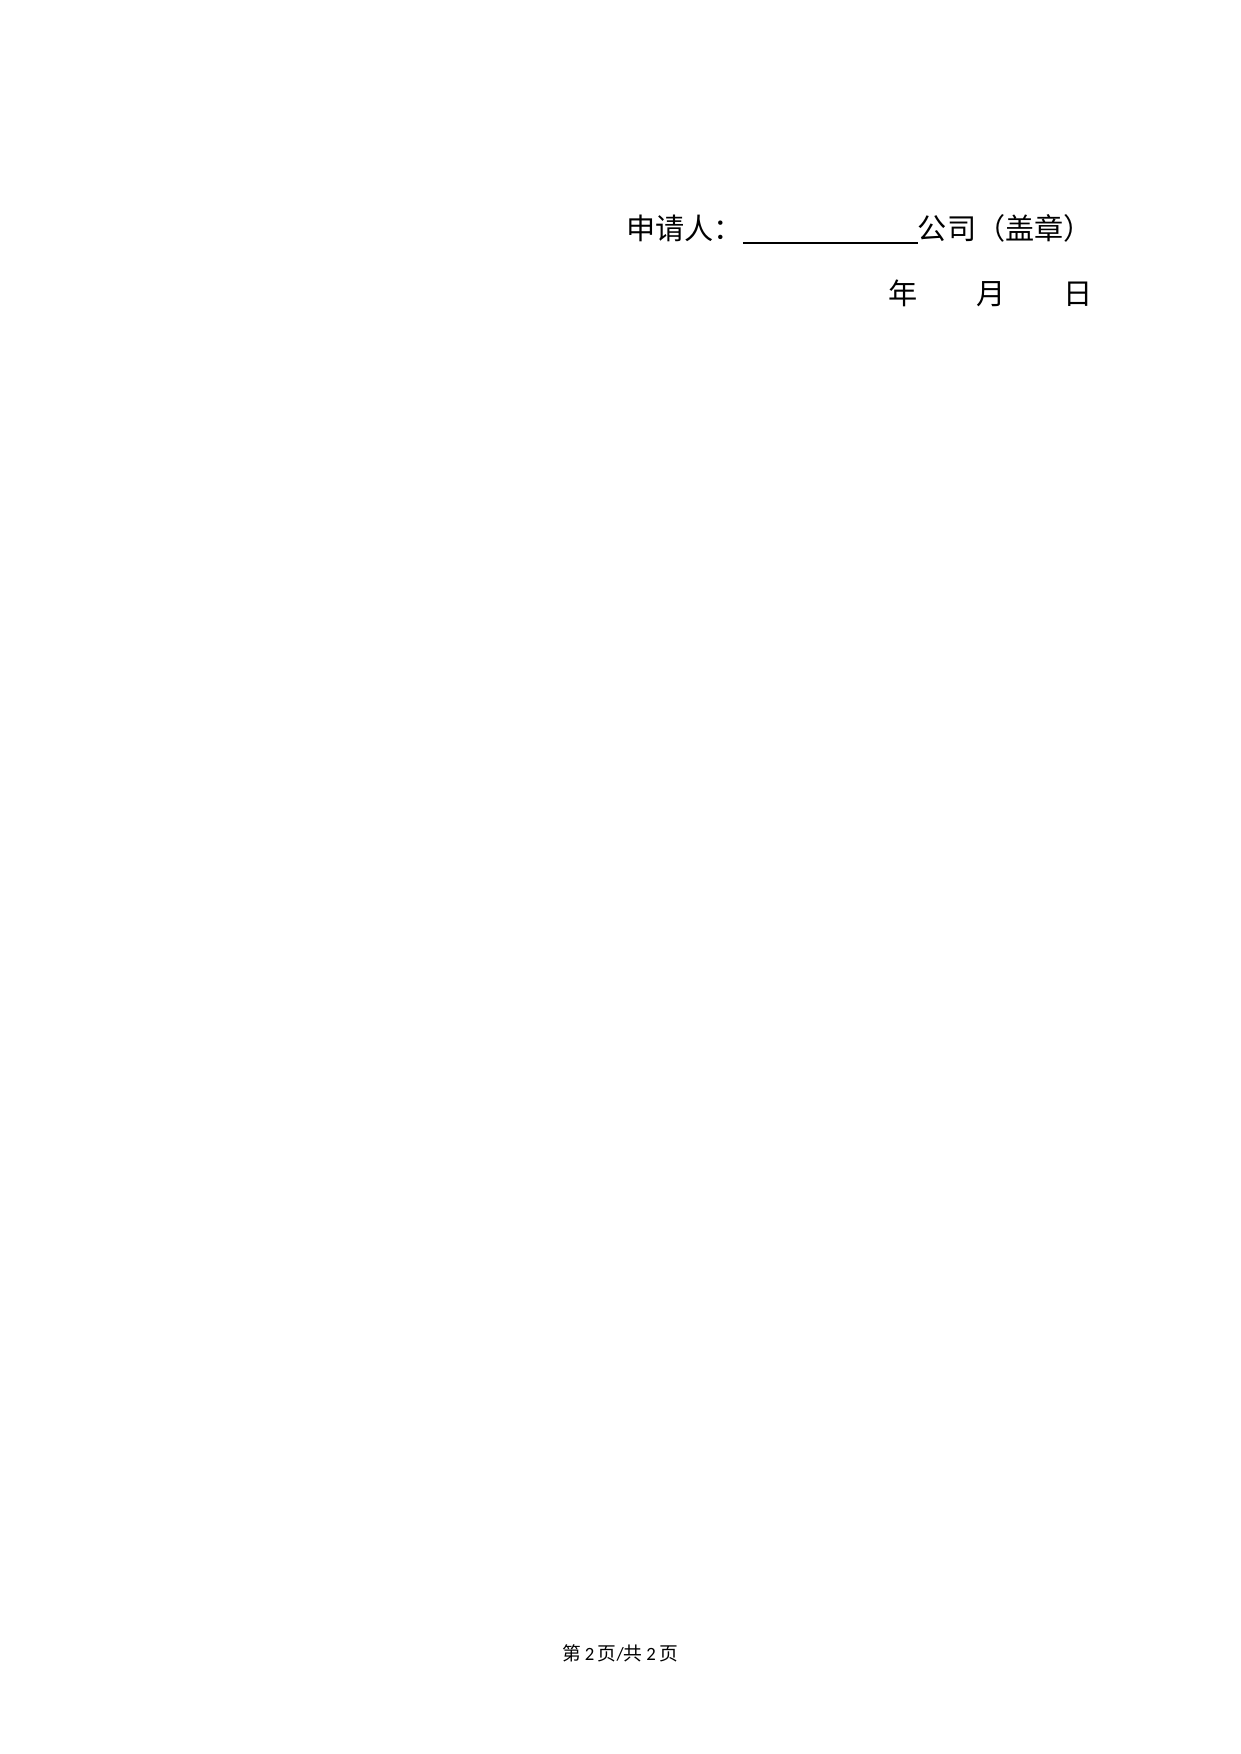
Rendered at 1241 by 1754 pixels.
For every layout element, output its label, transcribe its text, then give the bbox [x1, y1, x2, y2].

text 申请人： 公司（盖章） [148, 194, 1092, 259]
text 年 月 日 [148, 259, 1092, 324]
